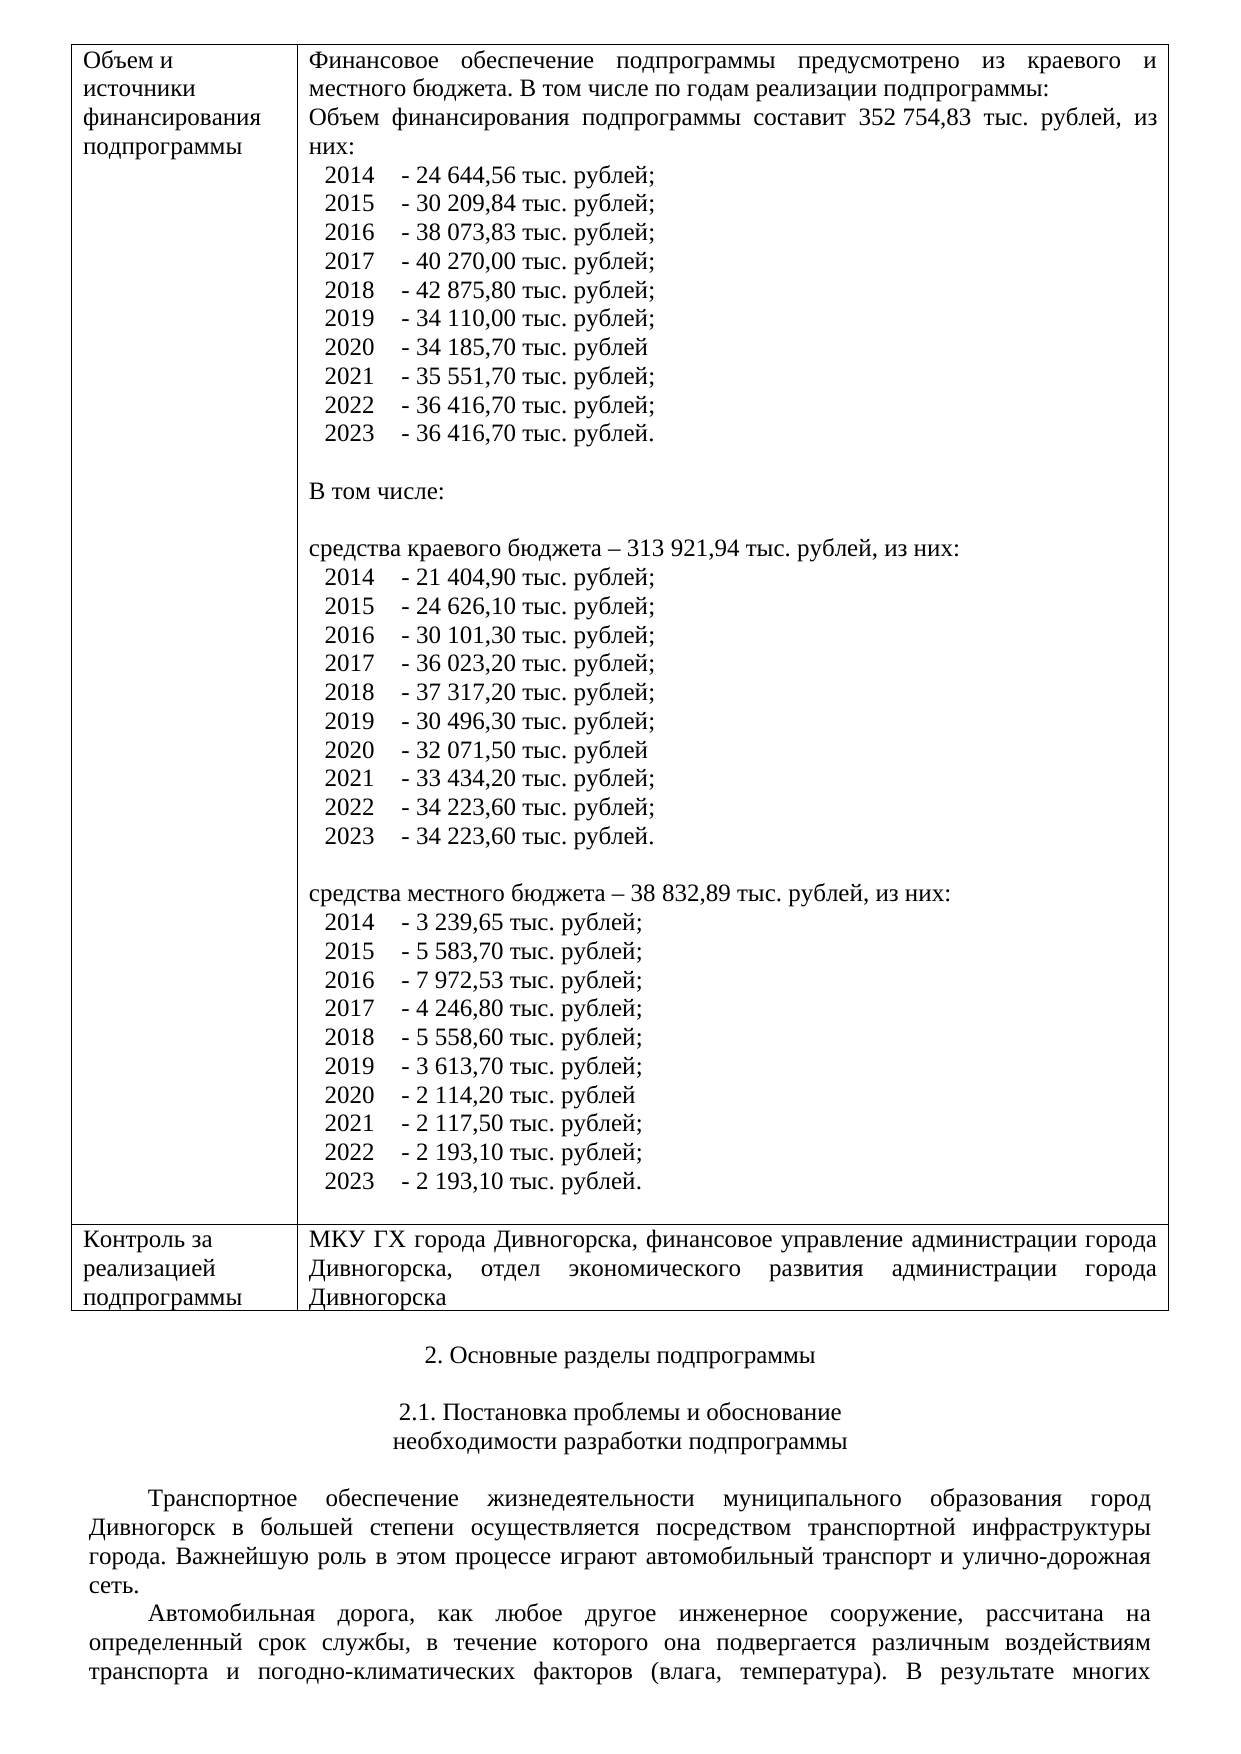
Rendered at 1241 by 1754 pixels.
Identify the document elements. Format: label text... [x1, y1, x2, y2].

table_cell Контроль за реализацией подпрограммы [72, 1225, 297, 1310]
text Транспортное обеспечение жизнедеятельности муниципального образования город Дивногорск в большей степени осуществляется посредством транспортной инфраструктуры города. Важнейшую роль в этом процессе играют автомобильный транспорт и улично-дорожная сеть. [89, 1483, 1152, 1598]
text 2. Основные разделы подпрограммы [89, 1340, 1152, 1368]
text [89, 1598, 1152, 1685]
table_cell Объем и источники финансирования подпрограммы [72, 45, 297, 1224]
table_cell МКУ ГХ города Дивногорска, финансовое управление администрации города Дивногорска, отдел экономического развития администрации города Дивногорска [298, 1225, 1168, 1310]
text необходимости разработки подпрограммы [89, 1426, 1152, 1455]
text 2.1. Постановка проблемы и обоснование [89, 1397, 1152, 1426]
table_cell Финансовое обеспечение подпрограммы предусмотрено из краевого и местного бюджета. В том числе по годам реализации подпрограммы: Объем финансирования подпрограммы составит 352 754,83 тыс. рублей, из них: В том числе: средства краевого бюджета – 313 921,94 тыс. рублей, из них: средства местного бюджета – 38 832,89 тыс. рублей, из них: [298, 45, 1168, 1224]
